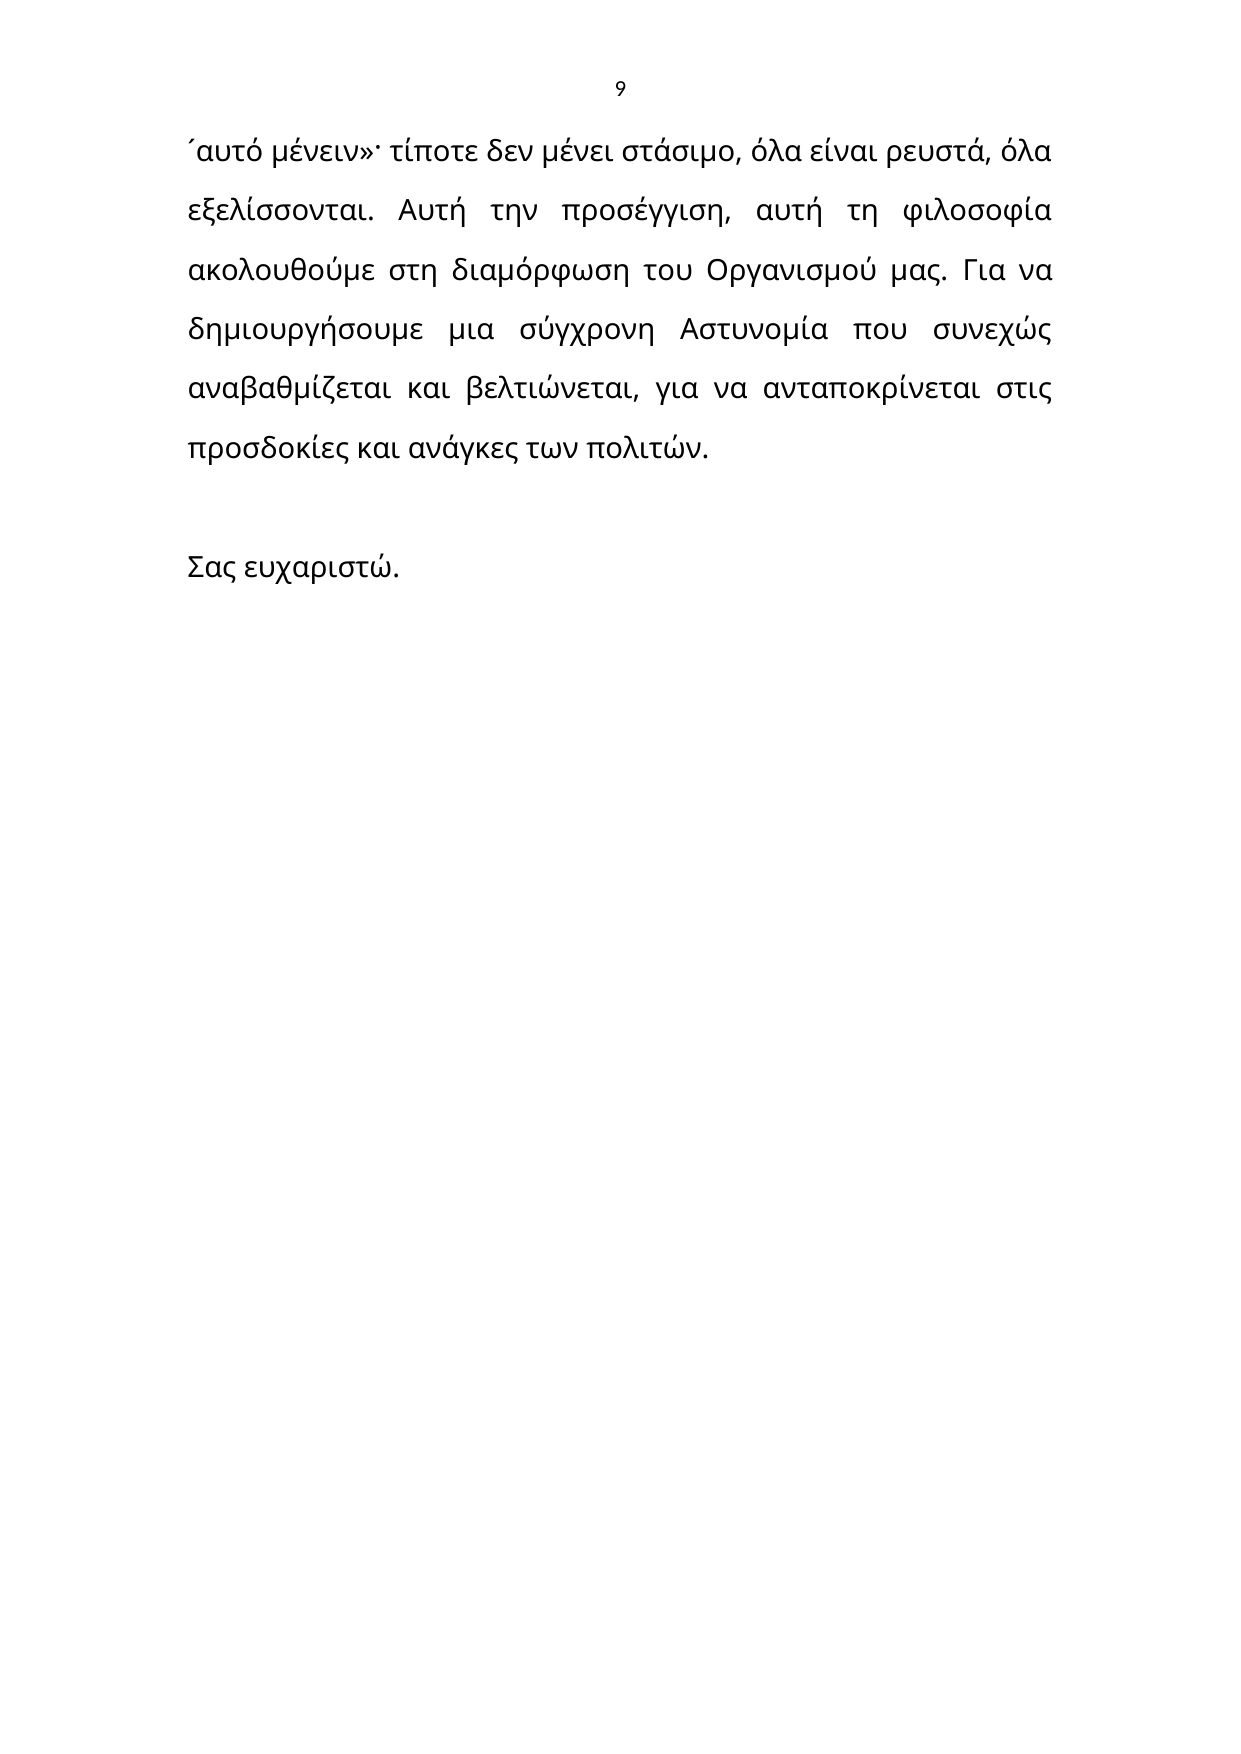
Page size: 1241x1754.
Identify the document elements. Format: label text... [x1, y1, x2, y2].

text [187, 130, 1053, 467]
text Σας ευχαριστώ. [187, 546, 1053, 586]
